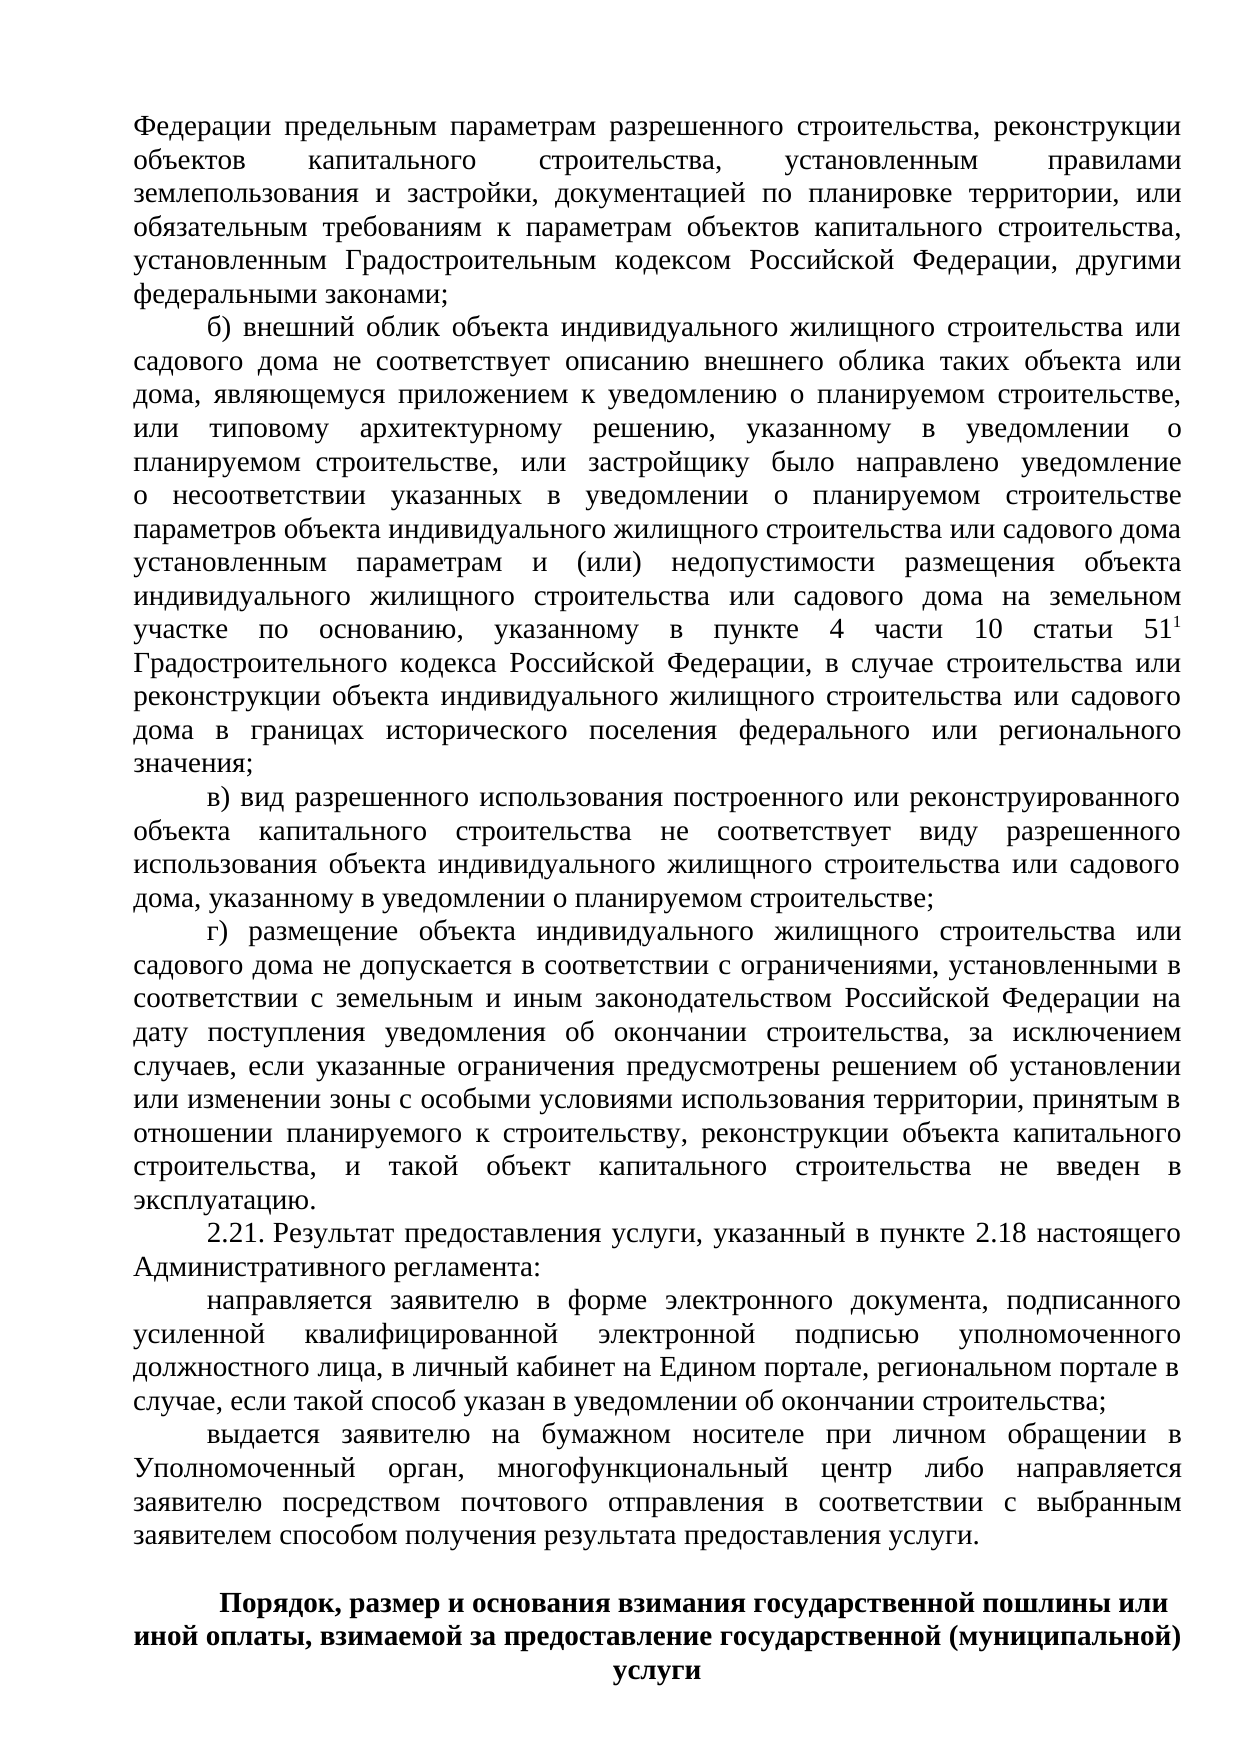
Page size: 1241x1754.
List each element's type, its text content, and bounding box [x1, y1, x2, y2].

text в) вид разрешенного использования построенного или реконструированного объекта капитального строительства не соответствует виду разрешенного использования объекта индивидуального жилищного строительства или садового дома, указанному в уведомлении о планируемом строительстве; [133, 779, 1181, 913]
text направляется заявителю в форме электронного документа, подписанного усиленной квалифицированной электронной подписью уполномоченного должностного лица, в личный кабинет на Едином портале, региональном портале в случае, если такой способ указан в уведомлении об окончании строительства; [133, 1282, 1181, 1417]
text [133, 108, 1182, 309]
list Результат предоставления услуги, указанный в пункте 2.18 настоящего Административного регламента: [133, 1215, 1182, 1282]
text б) внешний облик объекта индивидуального жилищного строительства или садового дома не соответствует описанию внешнего облика таких объекта или дома, являющемуся приложением к уведомлению о планируемом строительстве, или типовому архитектурному решению, указанному в уведомлении о планируемом строительстве, или застройщику было направлено уведомление о несоответствии указанных в уведомлении о планируемом строительстве параметров объекта индивидуального жилищного строительства или садового дома установленным параметрам и (или) недопустимости размещения объекта индивидуального жилищного строительства или садового дома на земельном участке по основанию, указанному в пункте 4 части 10 статьи 511 Градостроительного кодекса Российской Федерации, в случае строительства или реконструкции объекта индивидуального жилищного строительства или садового дома в границах исторического поселения федерального или регионального значения; [133, 309, 1182, 779]
text выдается заявителю на бумажном носителе при личном обращении в Уполномоченный орган, многофункциональный центр либо направляется заявителю посредством почтового отправления в соответствии с выбранным заявителем способом получения результата предоставления услуги. [133, 1417, 1182, 1551]
text г) размещение объекта индивидуального жилищного строительства или садового дома не допускается в соответствии с ограничениями, установленными в соответствии с земельным и иным законодательством Российской Федерации на дату поступления уведомления об окончании строительства, за исключением случаев, если указанные ограничения предусмотрены решением об установлении или изменении зоны с особыми условиями использования территории, принятым в отношении планируемого к строительству, реконструкции объекта капитального строительства, и такой объект капитального строительства не введен в эксплуатацию. [133, 913, 1182, 1215]
text услуги [613, 1652, 1205, 1686]
subtitle Порядок, размер и основания взимания государственной пошлины или иной оплаты, взимаемой за предоставление государственной (муниципальной) [133, 1585, 1205, 1652]
